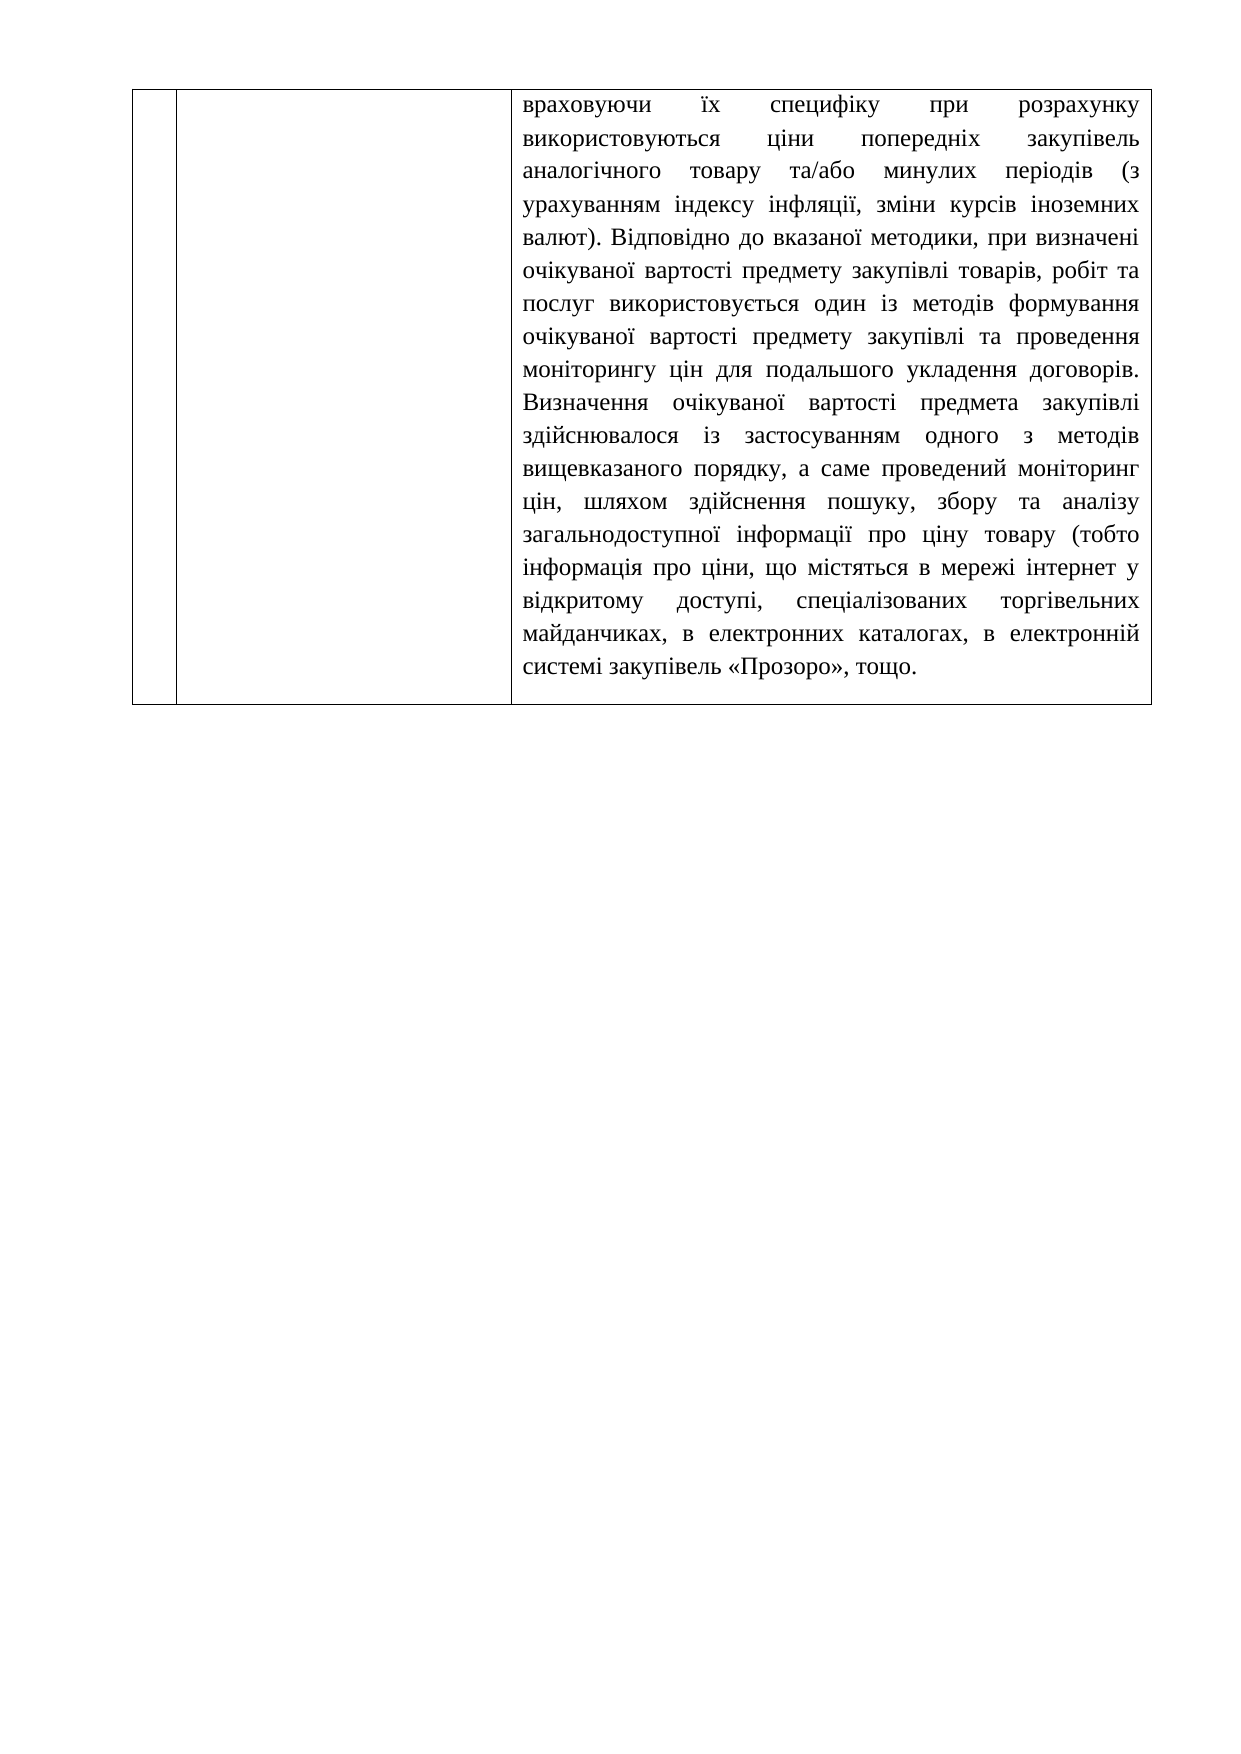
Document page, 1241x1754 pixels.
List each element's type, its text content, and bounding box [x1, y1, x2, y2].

table_cell 7 [133, 90, 176, 704]
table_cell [177, 90, 511, 704]
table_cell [512, 90, 1151, 704]
